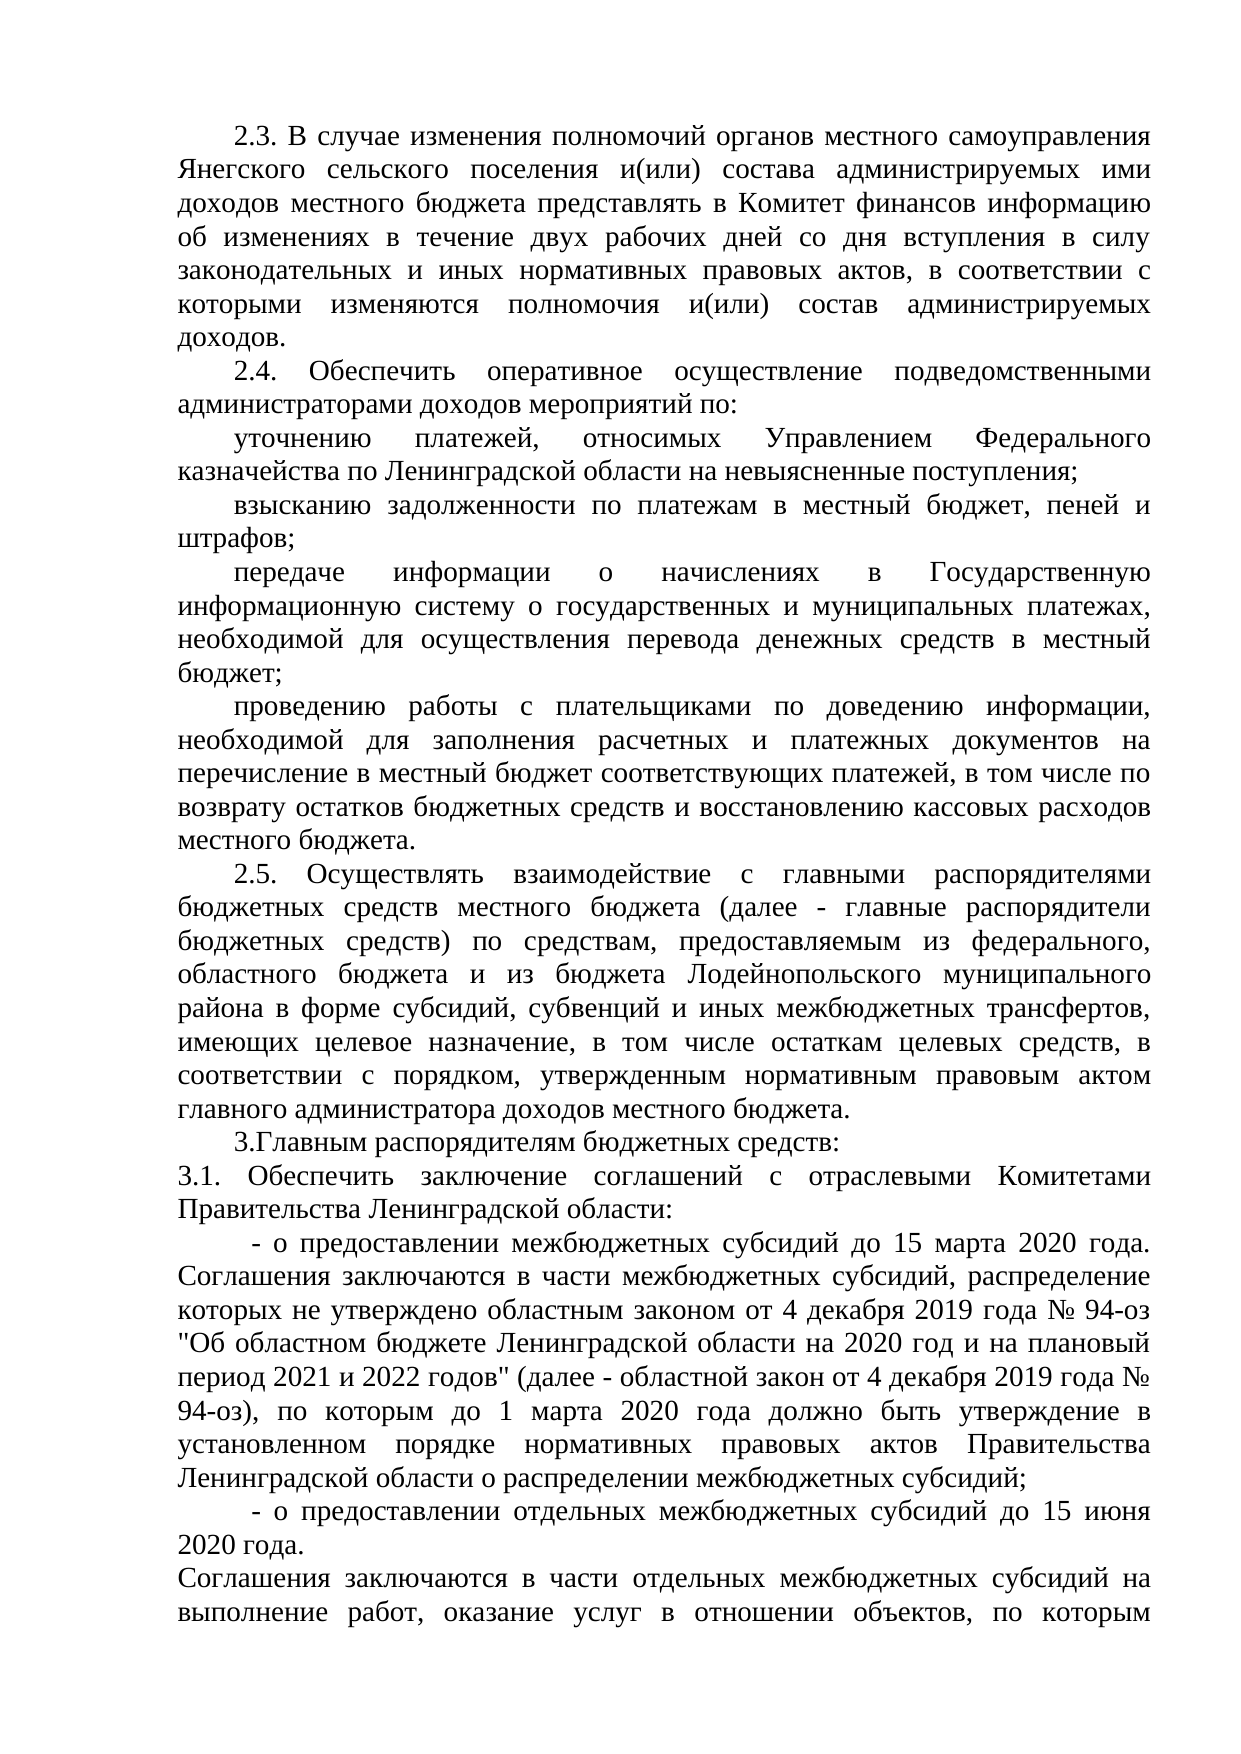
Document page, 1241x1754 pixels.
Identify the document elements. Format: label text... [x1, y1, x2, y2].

text проведению работы с плательщиками по доведению информации, необходимой для заполнения расчетных и платежных документов на перечисление в местный бюджет соответствующих платежей, в том числе по возврату остатков бюджетных средств и восстановлению кассовых расходов местного бюджета. [177, 688, 1152, 856]
text взысканию задолженности по платежам в местный бюджет, пеней и штрафов; [177, 487, 1152, 554]
text 2.3. В случае изменения полномочий органов местного самоуправления Янегского сельского поселения и(или) состава администрируемых ими доходов местного бюджета представлять в Комитет финансов информацию об изменениях в течение двух рабочих дней со дня вступления в силу законодательных и иных нормативных правовых актов, в соответствии с которыми изменяются полномочия и(или) состав администрируемых доходов. [177, 118, 1152, 353]
text передаче информации о начислениях в Государственную информационную систему о государственных и муниципальных платежах, необходимой для осуществления перевода денежных средств в местный бюджет; [177, 554, 1152, 688]
text 2.5. Осуществлять взаимодействие с главными распорядителями бюджетных средств местного бюджета (далее - главные распорядители бюджетных средств) по средствам, предоставляемым из федерального, областного бюджета и из бюджета Лодейнопольского муниципального района в форме субсидий, субвенций и иных межбюджетных трансфертов, имеющих целевое назначение, в том числе остаткам целевых средств, в соответствии с порядком, утвержденным нормативным правовым актом главного администратора доходов местного бюджета. [177, 856, 1152, 1124]
text 2.4. Обеспечить оперативное осуществление подведомственными администраторами доходов мероприятий по: [177, 353, 1152, 420]
text - о предоставлении межбюджетных субсидий до 15 марта 2020 года. Соглашения заключаются в части межбюджетных субсидий, распределение которых не утверждено областным законом от 4 декабря 2019 года № 94-оз "Об областном бюджете Ленинградской области на 2020 год и на плановый период 2021 и 2022 годов" (далее - областной закон от 4 декабря 2019 года № 94-оз), по которым до 1 марта 2020 года должно быть утверждение в установленном порядке нормативных правовых актов Правительства Ленинградской области о распределении межбюджетных субсидий; [177, 1225, 1152, 1493]
text - о предоставлении отдельных межбюджетных субсидий до 15 июня 2020 года. [177, 1493, 1152, 1560]
text 3.Главным распорядителям бюджетных средств: [177, 1124, 1152, 1158]
text уточнению платежей, относимых Управлением Федерального казначейства по Ленинградской области на невыясненные поступления; [177, 420, 1152, 487]
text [177, 1560, 1152, 1627]
text 3.1. Обеспечить заключение соглашений с отраслевыми Комитетами Правительства Ленинградской области: [177, 1158, 1152, 1225]
